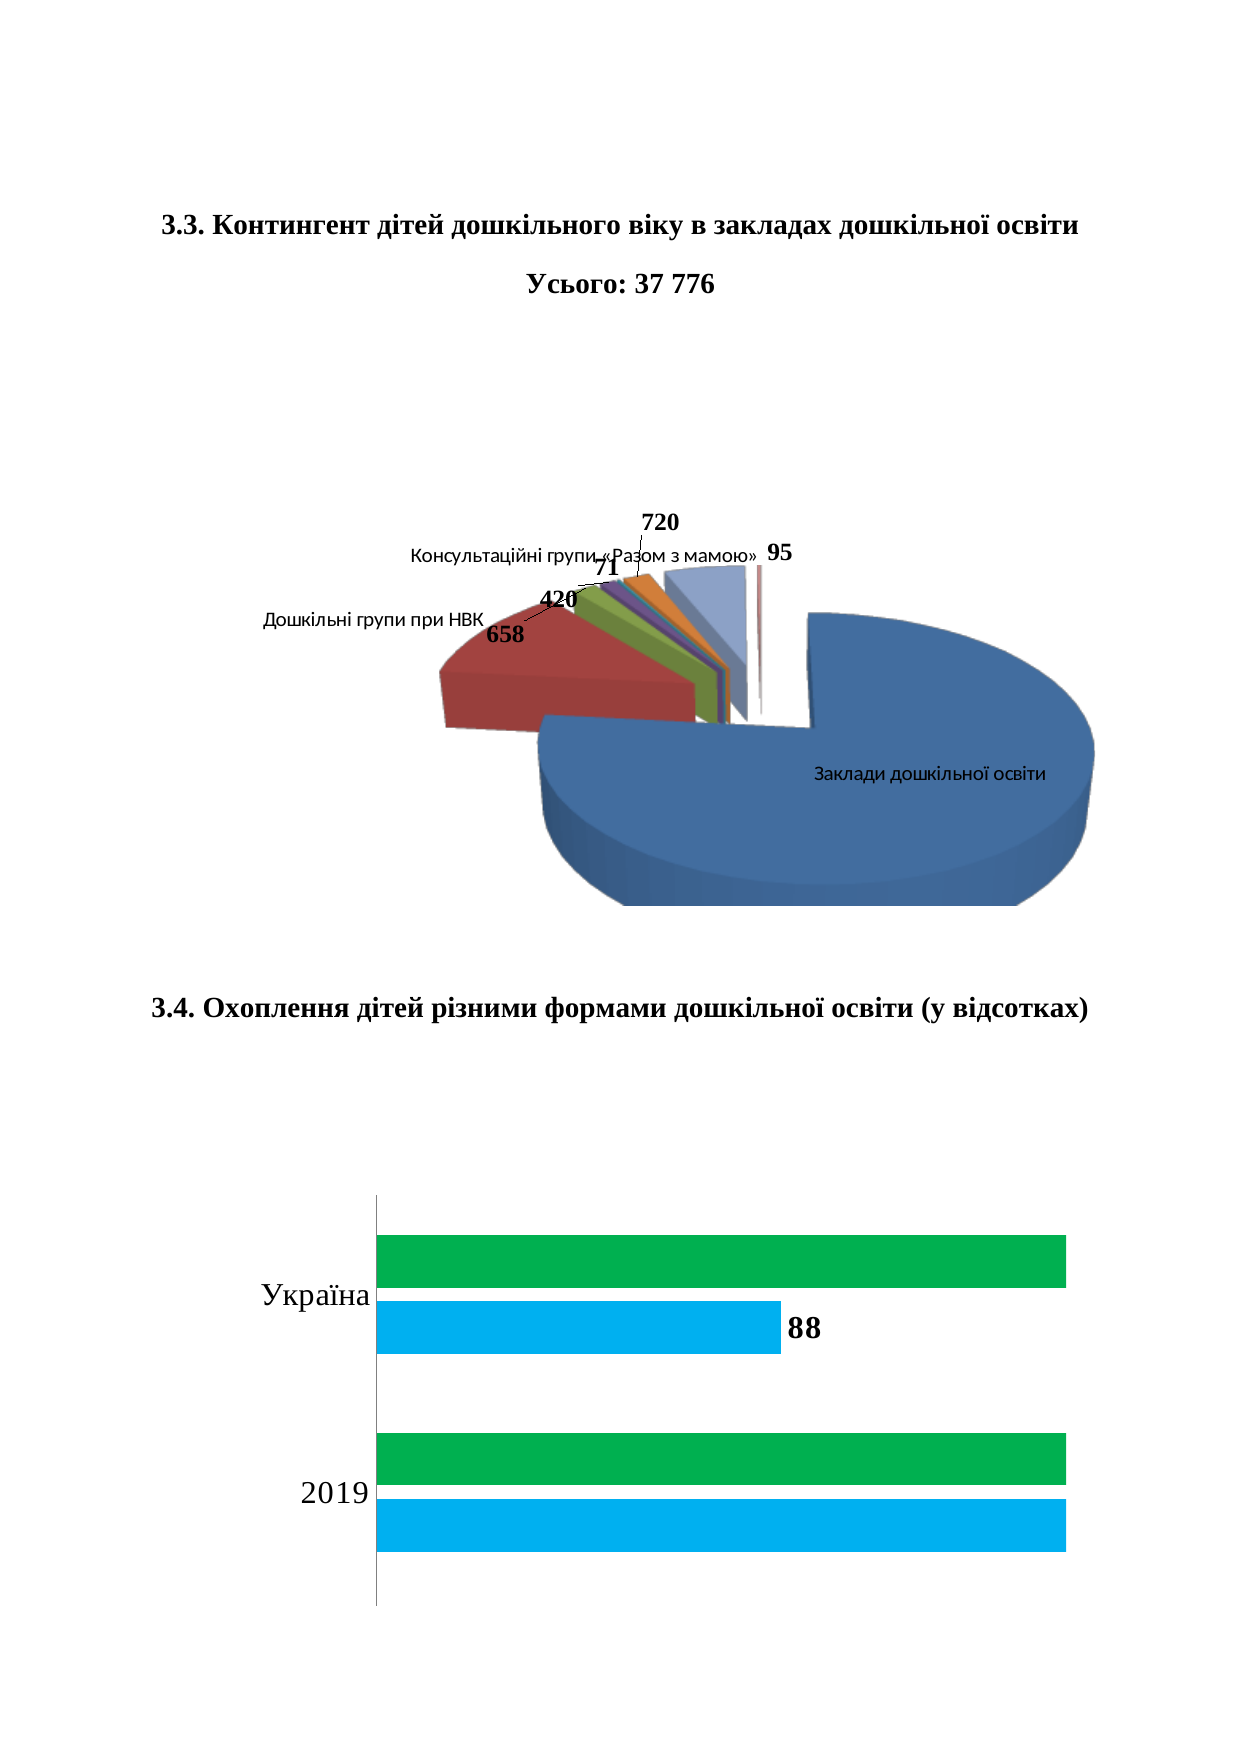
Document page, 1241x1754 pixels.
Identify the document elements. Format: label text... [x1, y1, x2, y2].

text Усього: 37 776 [118, 266, 1122, 300]
text 3.3. Контингент дітей дошкільного віку в закладах дошкільної освіти [118, 207, 1122, 241]
text 3.4. Охоплення дітей різними формами дошкільної освіти (у відсотках) [118, 990, 1122, 1024]
